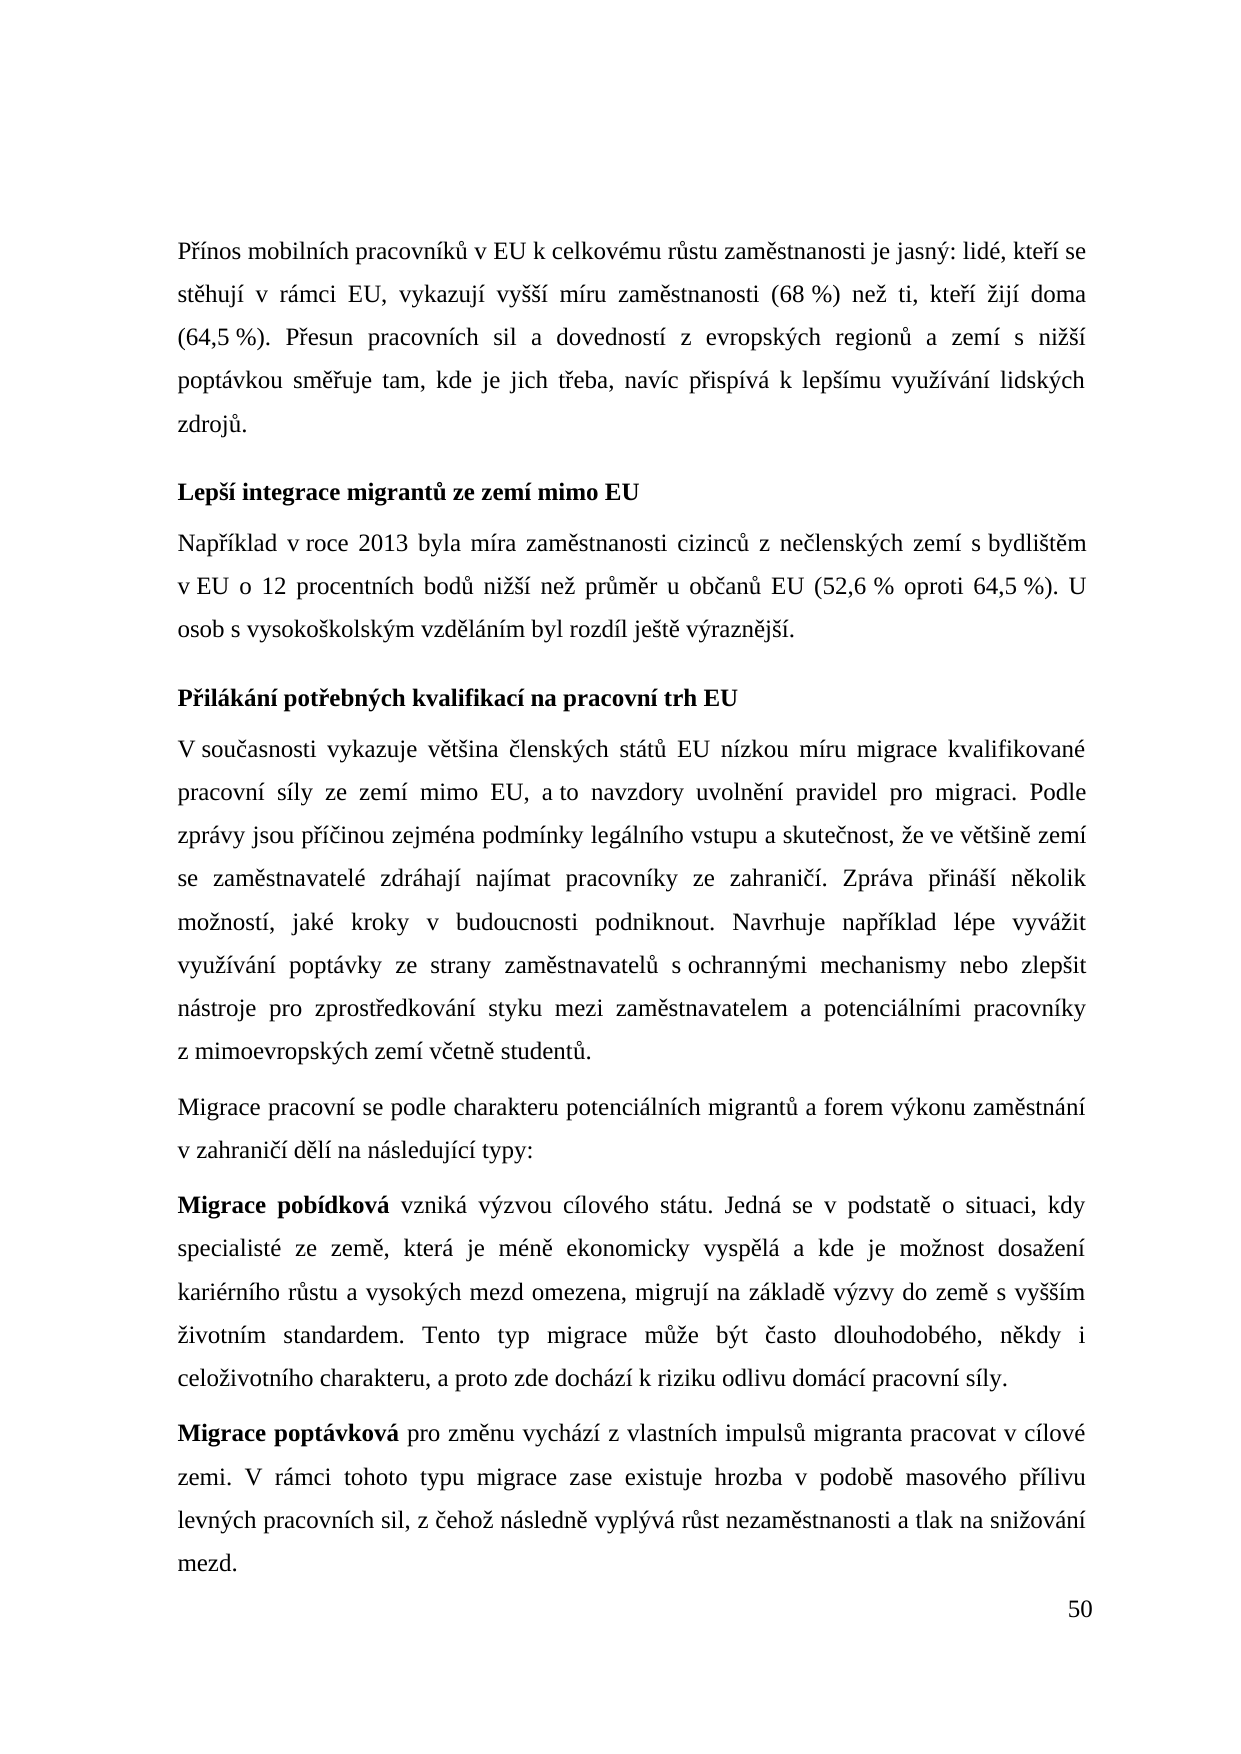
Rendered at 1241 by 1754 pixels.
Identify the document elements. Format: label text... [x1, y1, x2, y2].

text Migrace pobídková vzniká výzvou cílového státu. Jedná se v podstatě o situaci, kdy specialisté ze země, která je méně ekonomicky vyspělá a kde je možnost dosažení kariérního růstu a vysokých mezd omezena, migrují na základě výzvy do země s vyšším životním standardem. Tento typ migrace může být často dlouhodobého, někdy i celoživotního charakteru, a proto zde dochází k riziku odlivu domácí pracovní síly. [177, 1190, 1087, 1392]
text Lepší integrace migrantů ze zemí mimo EU [177, 477, 1087, 506]
text Přínos mobilních pracovníků v EU k celkovému růstu zaměstnanosti je jasný: lidé, kteří se stěhují v rámci EU, vykazují vyšší míru zaměstnanosti (68 %) než ti, kteří žijí doma (64,5 %). Přesun pracovních sil a dovedností z evropských regionů a zemí s nižší poptávkou směřuje tam, kde je jich třeba, navíc přispívá k lepšímu využívání lidských zdrojů. [177, 236, 1087, 437]
text Migrace pracovní se podle charakteru potenciálních migrantů a forem výkonu zaměstnání v zahraničí dělí na následující typy: [177, 1092, 1087, 1163]
text V současnosti vykazuje většina členských států EU nízkou míru migrace kvalifikované pracovní síly ze zemí mimo EU, a to navzdory uvolnění pravidel pro migraci. Podle zprávy jsou příčinou zejména podmínky legálního vstupu a skutečnost, že ve většině zemí se zaměstnavatelé zdráhají najímat pracovníky ze zahraničí. Zpráva přináší několik možností, jaké kroky v budoucnosti podniknout. Navrhuje například lépe vyvážit využívání poptávky ze strany zaměstnavatelů s ochrannými mechanismy nebo zlepšit nástroje pro zprostředkování styku mezi zaměstnavatelem a potenciálními pracovníky z mimoevropských zemí včetně studentů. [177, 734, 1087, 1065]
text Například v roce 2013 byla míra zaměstnanosti cizinců z nečlenských zemí s bydlištěm v EU o 12 procentních bodů nižší než průměr u občanů EU (52,6 % oproti 64,5 %). U osob s vysokoškolským vzděláním byl rozdíl ještě výraznější. [177, 528, 1087, 643]
text Migrace poptávková pro změnu vychází z vlastních impulsů migranta pracovat v cílové zemi. V rámci tohoto typu migrace zase existuje hrozba v podobě masového přílivu levných pracovních sil, z čehož následně vyplývá růst nezaměstnanosti a tlak na snižování mezd. [177, 1418, 1087, 1577]
text Přilákání potřebných kvalifikací na pracovní trh EU [177, 683, 1087, 711]
